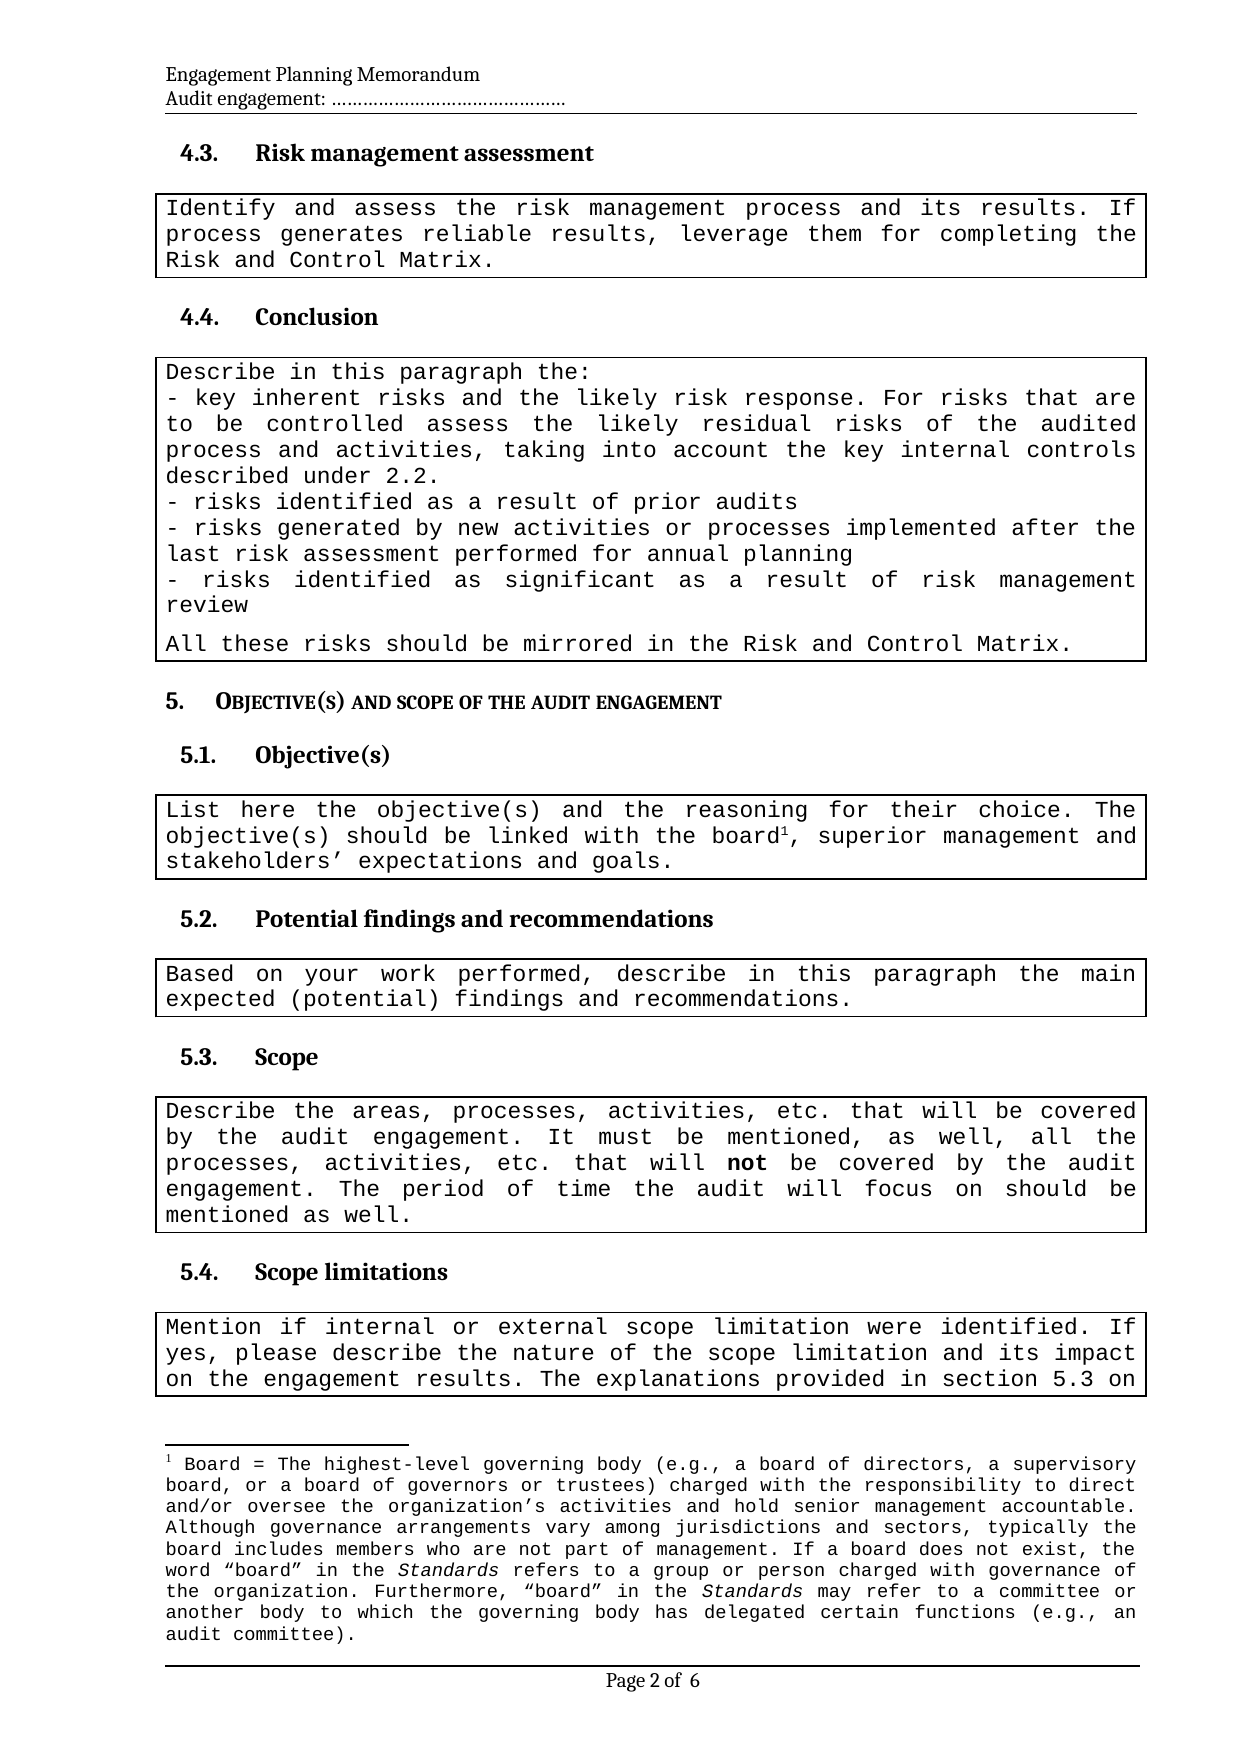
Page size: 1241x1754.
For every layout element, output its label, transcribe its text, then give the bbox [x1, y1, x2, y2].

subtitle Objective(s) [180, 741, 1137, 769]
text Describe in this paragraph the: [157, 358, 1145, 386]
text Based on your work performed, describe in this paragraph the main expected (potential) findings and recommendations. [157, 960, 1145, 1016]
text Describe the areas, processes, activities, etc. that will be covered by the audit engagement. It must be mentioned, as well, all the processes, activities, etc. that will not be covered by the audit engagement. The period of time the audit will focus on should be mentioned as well. [157, 1098, 1145, 1232]
subtitle Potential findings and recommendations [180, 904, 1137, 933]
text - risks generated by new activities or processes implemented after the last risk assessment performed for annual planning [165, 516, 1137, 568]
subtitle Conclusion [180, 303, 1137, 332]
text Identify and assess the risk management process and its results. If process generates reliable results, leverage them for completing the Risk and Control Matrix. [157, 195, 1145, 277]
subtitle Objective(s) and scope of the audit engagement [165, 687, 1137, 716]
text List here the objective(s) and the reasoning for their choice. The objective(s) should be linked with the board, superior management and stakeholders’ expectations and goals. [157, 796, 1145, 878]
subtitle Scope [180, 1042, 1137, 1071]
text - risks identified as significant as a result of risk management review [165, 568, 1137, 620]
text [157, 1313, 1145, 1395]
text - key inherent risks and the likely risk response. For risks that are to be controlled assess the likely residual risks of the audited process and activities, taking into account the key internal controls described under 2.2. [165, 386, 1137, 490]
text All these risks should be mirrored in the Risk and Control Matrix. [157, 629, 1145, 660]
text - risks identified as a result of prior audits [165, 490, 1137, 516]
subtitle Risk management assessment [180, 139, 1137, 168]
subtitle Scope limitations [180, 1258, 1137, 1287]
